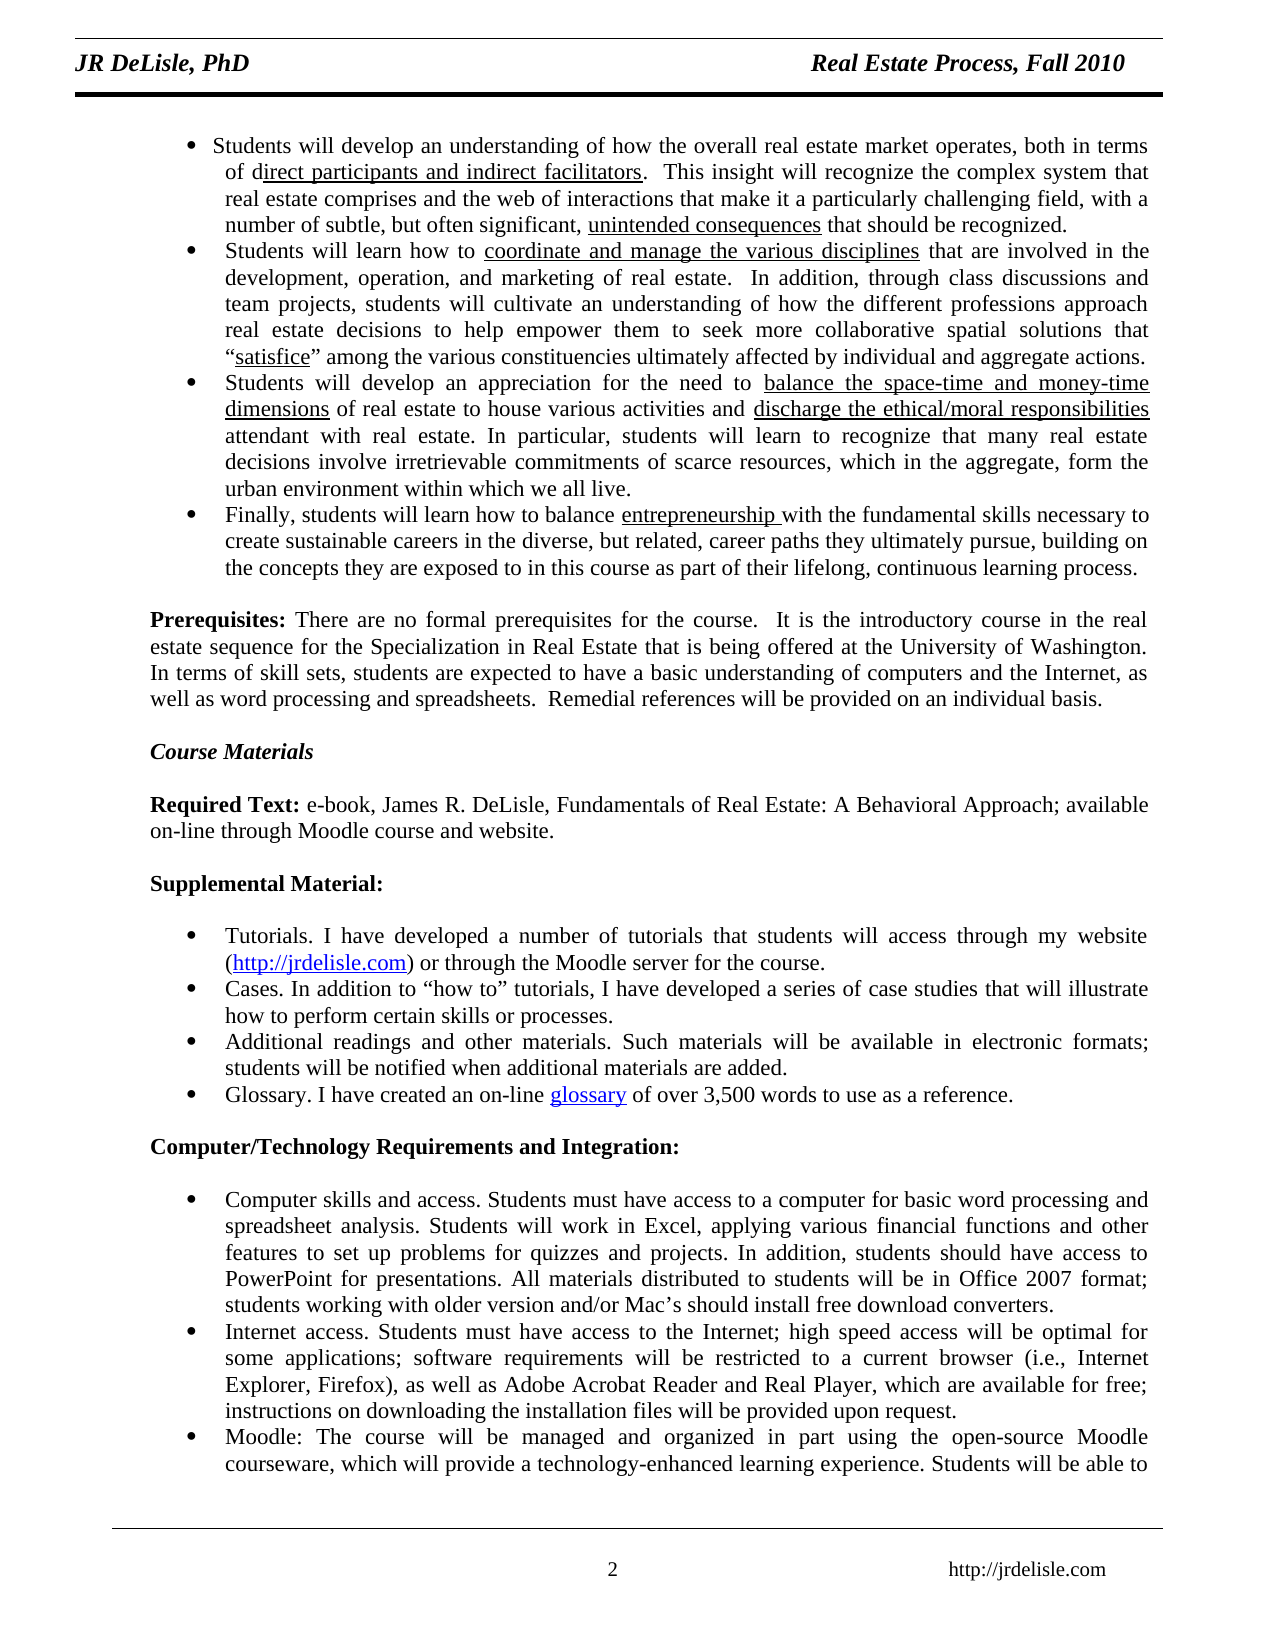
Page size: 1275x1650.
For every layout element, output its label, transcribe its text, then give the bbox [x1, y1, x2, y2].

list Students will develop an appreciation for the need to balance the space-time and money-time dimensions of real estate to house various activities and discharge the ethical/moral responsibilities attendant with real estate. In particular, students will learn to recognize that many real estate decisions involve irretrievable commitments of scarce resources, which in the aggregate, form the urban environment within which we all live. [187, 369, 1150, 501]
text Prerequisites: There are no formal prerequisites for the course. It is the introductory course in the real estate sequence for the Specialization in Real Estate that is being offered at the . In terms of skill sets, students are expected to have a basic understanding of computers and the Internet, as well as word processing and spreadsheets. Remedial references will be provided on an individual basis. [150, 606, 1150, 712]
list Students will develop an understanding of how the overall real estate market operates, both in terms of direct participants and indirect facilitators. This insight will recognize the complex system that real estate comprises and the web of interactions that make it a particularly challenging field, with a number of subtle, but often significant, unintended consequences that should be recognized. [187, 132, 1150, 237]
text Course Materials [150, 738, 1150, 764]
text Required Text: e-book, James R. DeLisle, Fundamentals of Real Estate: A Behavioral Approach; available on-line through Moodle course and website. [150, 791, 1150, 843]
list Glossary. I have created an on-line glossary of over 3,500 words to use as a reference. [187, 1081, 1150, 1107]
list Additional readings and other materials. Such materials will be available in electronic formats; students will be notified when additional materials are added. [187, 1028, 1150, 1081]
list Tutorials. I have developed a number of tutorials that students will access through my website (http://jrdelisle.com) or through the Moodle server for the course. [187, 923, 1150, 975]
list Internet access. Students must have access to the Internet; high speed access will be optimal for some applications; software requirements will be restricted to a current browser (i.e., Internet Explorer, Firefox), as well as Adobe Acrobat Reader and Real Player, which are available for free; instructions on downloading the installation files will be provided upon request. [187, 1318, 1150, 1423]
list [187, 1423, 1150, 1476]
list Finally, students will learn how to balance entrepreneurship with the fundamental skills necessary to create sustainable careers in the diverse, but related, career paths they ultimately pursue, building on the concepts they are exposed to in this course as part of their lifelong, continuous learning process. [187, 501, 1150, 580]
subtitle Computer/Technology Requirements and Integration: [150, 1133, 1150, 1160]
list Cases. In addition to “how to” tutorials, I have developed a series of case studies that will illustrate how to perform certain skills or processes. [187, 975, 1150, 1028]
text Supplemental Material: [150, 870, 1150, 896]
list Students will learn how to coordinate and manage the various disciplines that are involved in the development, operation, and marketing of real estate. In addition, through class discussions and team projects, students will cultivate an understanding of how the different professions approach real estate decisions to help empower them to seek more collaborative spatial solutions that “satisfice” among the various constituencies ultimately affected by individual and aggregate actions. [187, 237, 1150, 369]
list Computer skills and access. Students must have access to a computer for basic word processing and spreadsheet analysis. Students will work in Excel, applying various financial functions and other features to set up problems for quizzes and projects. In addition, students should have access to PowerPoint for presentations. All materials distributed to students will be in Office 2007 format; students working with older version and/or Mac’s should install free download converters. [187, 1186, 1150, 1318]
